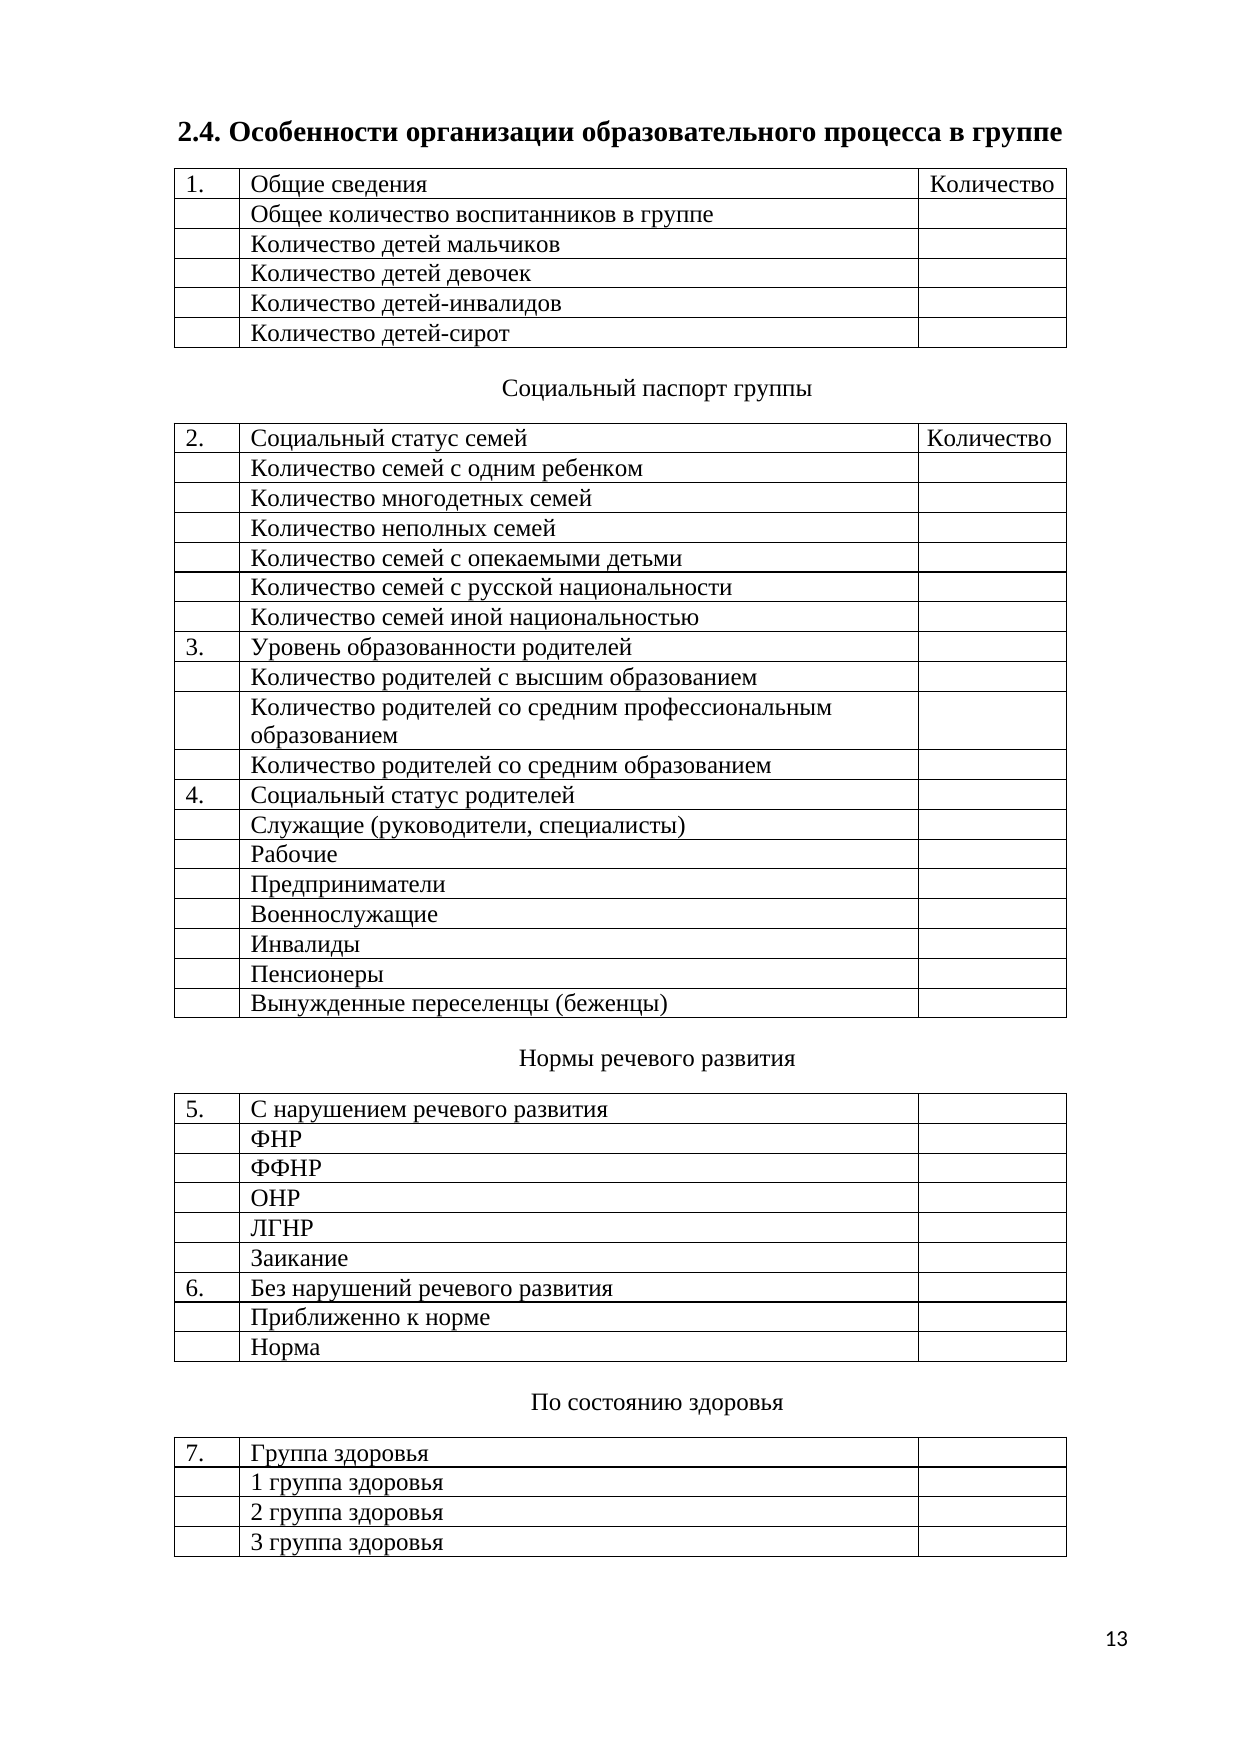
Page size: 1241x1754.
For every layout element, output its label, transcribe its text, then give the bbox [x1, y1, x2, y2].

table_cell [175, 929, 239, 958]
table_cell [919, 543, 1066, 571]
table_cell 2 группа здоровья [240, 1497, 918, 1526]
table_cell [175, 1468, 239, 1496]
table_cell Количество родителей с высшим образованием [240, 662, 918, 691]
table_cell [175, 959, 239, 987]
table_cell [919, 662, 1066, 691]
table_cell [175, 750, 239, 779]
table_cell [919, 780, 1066, 809]
table_cell ОНР [240, 1183, 918, 1212]
table_cell [175, 1527, 239, 1556]
table_cell ФНР [240, 1124, 918, 1152]
table_cell [919, 288, 1066, 317]
table_header [919, 1094, 1066, 1123]
table_cell [919, 1273, 1066, 1301]
table_cell [175, 602, 239, 631]
table_cell [919, 259, 1066, 287]
table_cell [175, 1332, 239, 1361]
table_cell Без нарушений речевого развития [240, 1273, 918, 1301]
table_cell [919, 199, 1066, 228]
table_cell [175, 259, 239, 287]
table_cell Количество детей мальчиков [240, 229, 918, 257]
table_header С нарушением речевого развития [240, 1094, 918, 1123]
table_cell Служащие (руководители, специалисты) [240, 810, 918, 838]
table_cell [175, 573, 239, 601]
table_cell Военнослужащие [240, 899, 918, 928]
table_cell Количество детей-инвалидов [240, 288, 918, 317]
table_header Количество [919, 424, 1066, 452]
table_cell [175, 1124, 239, 1152]
table_header 2. [175, 424, 239, 452]
table_cell Рабочие [240, 840, 918, 868]
table_cell 3 группа здоровья [240, 1527, 918, 1556]
table_cell [919, 229, 1066, 257]
table_cell 1 группа здоровья [240, 1468, 918, 1496]
table_cell [919, 750, 1066, 779]
table_cell 6. [175, 1273, 239, 1301]
table_cell [175, 543, 239, 571]
table_cell [175, 288, 239, 317]
table_cell [175, 513, 239, 542]
table_cell [175, 1497, 239, 1526]
table_cell [175, 869, 239, 898]
table_cell Количество неполных семей [240, 513, 918, 542]
table_cell [919, 989, 1066, 1017]
table_cell [175, 1303, 239, 1331]
table_cell 3. [175, 632, 239, 661]
table_cell Количество семей с опекаемыми детьми [240, 543, 918, 571]
table_cell [919, 1303, 1066, 1331]
text Нормы речевого развития [112, 1043, 1128, 1072]
table_cell [919, 1154, 1066, 1182]
table_cell [175, 899, 239, 928]
table_cell Социальный статус родителей [240, 780, 918, 809]
table_cell Количество семей с русской национальности [240, 573, 918, 601]
table_cell Количество семей иной национальностью [240, 602, 918, 631]
table_cell ФФНР [240, 1154, 918, 1182]
table_cell [919, 573, 1066, 601]
table_cell [919, 513, 1066, 542]
table_cell Вынужденные переселенцы (беженцы) [240, 989, 918, 1017]
table_cell Приближенно к норме [240, 1303, 918, 1331]
table_cell [919, 1527, 1066, 1556]
table_cell Количество многодетных семей [240, 483, 918, 512]
text Социальный паспорт группы [112, 373, 1128, 402]
table_header 7. [175, 1438, 239, 1466]
table_cell 4. [175, 780, 239, 809]
table_cell [175, 1243, 239, 1272]
table_cell Инвалиды [240, 929, 918, 958]
table_cell [175, 199, 239, 228]
table_header 1. [175, 169, 239, 198]
table_cell [175, 483, 239, 512]
table_cell [919, 1124, 1066, 1152]
table_cell Количество детей девочек [240, 259, 918, 287]
table_cell [175, 810, 239, 838]
table_cell [175, 692, 239, 749]
table_header Общие сведения [240, 169, 918, 198]
table_cell [175, 1183, 239, 1212]
table_cell Заикание [240, 1243, 918, 1272]
table_cell [919, 840, 1066, 868]
table_cell [919, 1468, 1066, 1496]
table_header [919, 1438, 1066, 1466]
table_cell [919, 899, 1066, 928]
table_cell [919, 1183, 1066, 1212]
table_cell [919, 1213, 1066, 1242]
table_cell [175, 1213, 239, 1242]
table_cell [175, 453, 239, 482]
table_cell [919, 602, 1066, 631]
table_cell ЛГНР [240, 1213, 918, 1242]
table_cell Норма [240, 1332, 918, 1361]
table_cell [919, 959, 1066, 987]
table_cell [175, 229, 239, 257]
table_header Группа здоровья [240, 1438, 918, 1466]
table_header 5. [175, 1094, 239, 1123]
table_cell Пенсионеры [240, 959, 918, 987]
table_header Количество [919, 169, 1066, 198]
table_cell Количество родителей со средним образованием [240, 750, 918, 779]
table_cell [919, 632, 1066, 661]
table_cell [175, 989, 239, 1017]
table_cell [175, 662, 239, 691]
table_cell [919, 810, 1066, 838]
text По состоянию здоровья [112, 1387, 1128, 1416]
table_cell [919, 318, 1066, 347]
table_cell [919, 1497, 1066, 1526]
table_cell [919, 483, 1066, 512]
table_cell [919, 929, 1066, 958]
table_cell [175, 318, 239, 347]
table_cell Предприниматели [240, 869, 918, 898]
table_cell [919, 692, 1066, 749]
table_cell Количество семей с одним ребенком [240, 453, 918, 482]
table_cell Количество родителей со средним профессиональным образованием [240, 692, 918, 749]
table_cell [919, 1243, 1066, 1272]
table_cell [919, 869, 1066, 898]
table_cell [175, 1154, 239, 1182]
table_cell [175, 840, 239, 868]
table_cell [919, 1332, 1066, 1361]
text 2.4. Особенности организации образовательного процесса в группе [112, 114, 1128, 147]
table_cell Количество детей-сирот [240, 318, 918, 347]
table_cell Общее количество воспитанников в группе [240, 199, 918, 228]
table_header Социальный статус семей [240, 424, 918, 452]
table_cell [919, 453, 1066, 482]
table_cell Уровень образованности родителей [240, 632, 918, 661]
